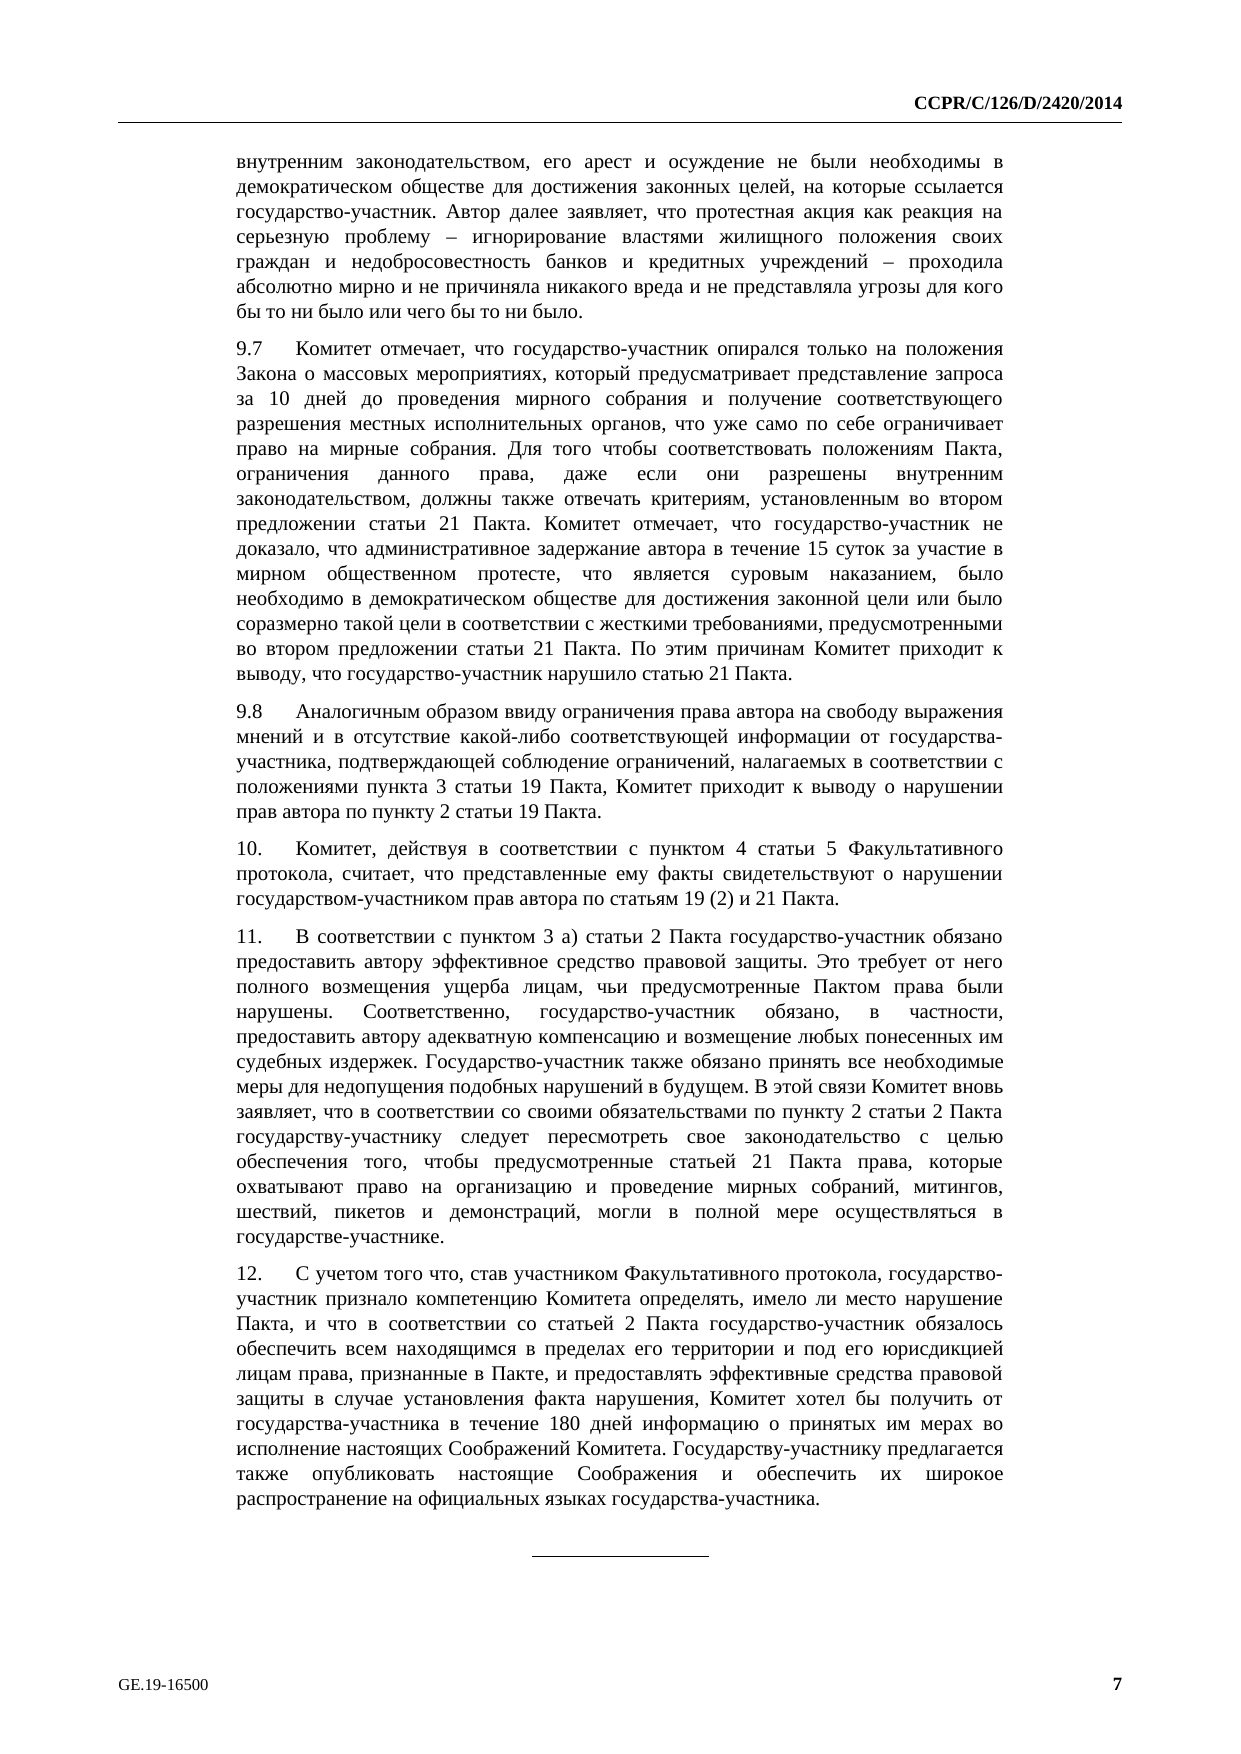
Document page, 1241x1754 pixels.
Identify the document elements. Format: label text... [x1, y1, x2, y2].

text 12. С учетом того что, став участником Факультативного протокола, государство-участник признало компетенцию Комитета определять, имело ли место нарушение Пакта, и что в соответствии со статьей 2 Пакта государство-участник обязалось обеспечить всем находящимся в пределах его территории и под его юрисдикцией лицам права, признанные в Пакте, и предоставлять эффективные средства правовой защиты в случае установления факта нарушения, Комитет хотел бы получить от государства-участника в течение 180 дней информацию о принятых им мерах во исполнение настоящих Соображений Комитета. Государству-участнику предлагается также опубликовать настоящие Соображения и обеспечить их широкое распространение на официальных языках государства-участника. [236, 1260, 1004, 1510]
text 10. Комитет, действуя в соответствии с пунктом 4 статьи 5 Факультативного протокола, считает, что представленные ему факты свидетельствуют о нарушении государством-участником прав автора по статьям 19 (2) и 21 Пакта. [236, 835, 1004, 910]
text 9.7 Комитет отмечает, что государство-участник опирался только на положения Закона о массовых мероприятиях, который предусматривает представление запроса за 10 дней до проведения мирного собрания и получение соответствующего разрешения местных исполнительных органов, что уже само по себе ограничивает право на мирные собрания. Для того чтобы соответствовать положениям Пакта, ограничения данного права, даже если они разрешены внутренним законодательством, должны также отвечать критериям, установленным во втором предложении статьи 21 Пакта. Комитет отмечает, что государство-участник не доказало, что административное задержание автора в течение 15 суток за участие в мирном общественном протесте, что является суровым наказанием, было необходимо в демократическом обществе для достижения законной цели или было соразмерно такой цели в соответствии с жесткими требованиями, предусмотренными во втором предложении статьи 21 Пакта. По этим причинам Комитет приходит к выводу, что государство-участник нарушило статью 21 Пакта. [236, 335, 1004, 685]
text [236, 148, 1004, 323]
text 11. В соответствии с пунктом 3 а) статьи 2 Пакта государство-участник обязано предоставить автору эффективное средство правовой защиты. Это требует от него полного возмещения ущерба лицам, чьи предусмотренные Пактом права были нарушены. Соответственно, государство-участник обязано, в частности, предоставить автору адекватную компенсацию и возмещение любых понесенных им судебных издержек. Государство-участник также обязано принять все необходимые меры для недопущения подобных нарушений в будущем. В этой связи Комитет вновь заявляет, что в соответствии со своими обязательствами по пункту 2 статьи 2 Пакта государству-участнику следует пересмотреть свое законодательство с целью обеспечения того, чтобы предусмотренные статьей 21 Пакта права, которые охватывают право на организацию и проведение мирных собраний, митингов, шествий, пикетов и демонстраций, могли в полной мере осуществляться в государстве-участнике. [236, 923, 1004, 1248]
text 9.8 Аналогичным образом ввиду ограничения права автора на свободу выражения мнений и в отсутствие какой-либо соответствующей информации от государства-участника, подтверждающей соблюдение ограничений, налагаемых в соответствии с положениями пункта 3 статьи 19 Пакта, Комитет приходит к выводу о нарушении прав автора по пункту 2 статьи 19 Пакта. [236, 698, 1004, 823]
